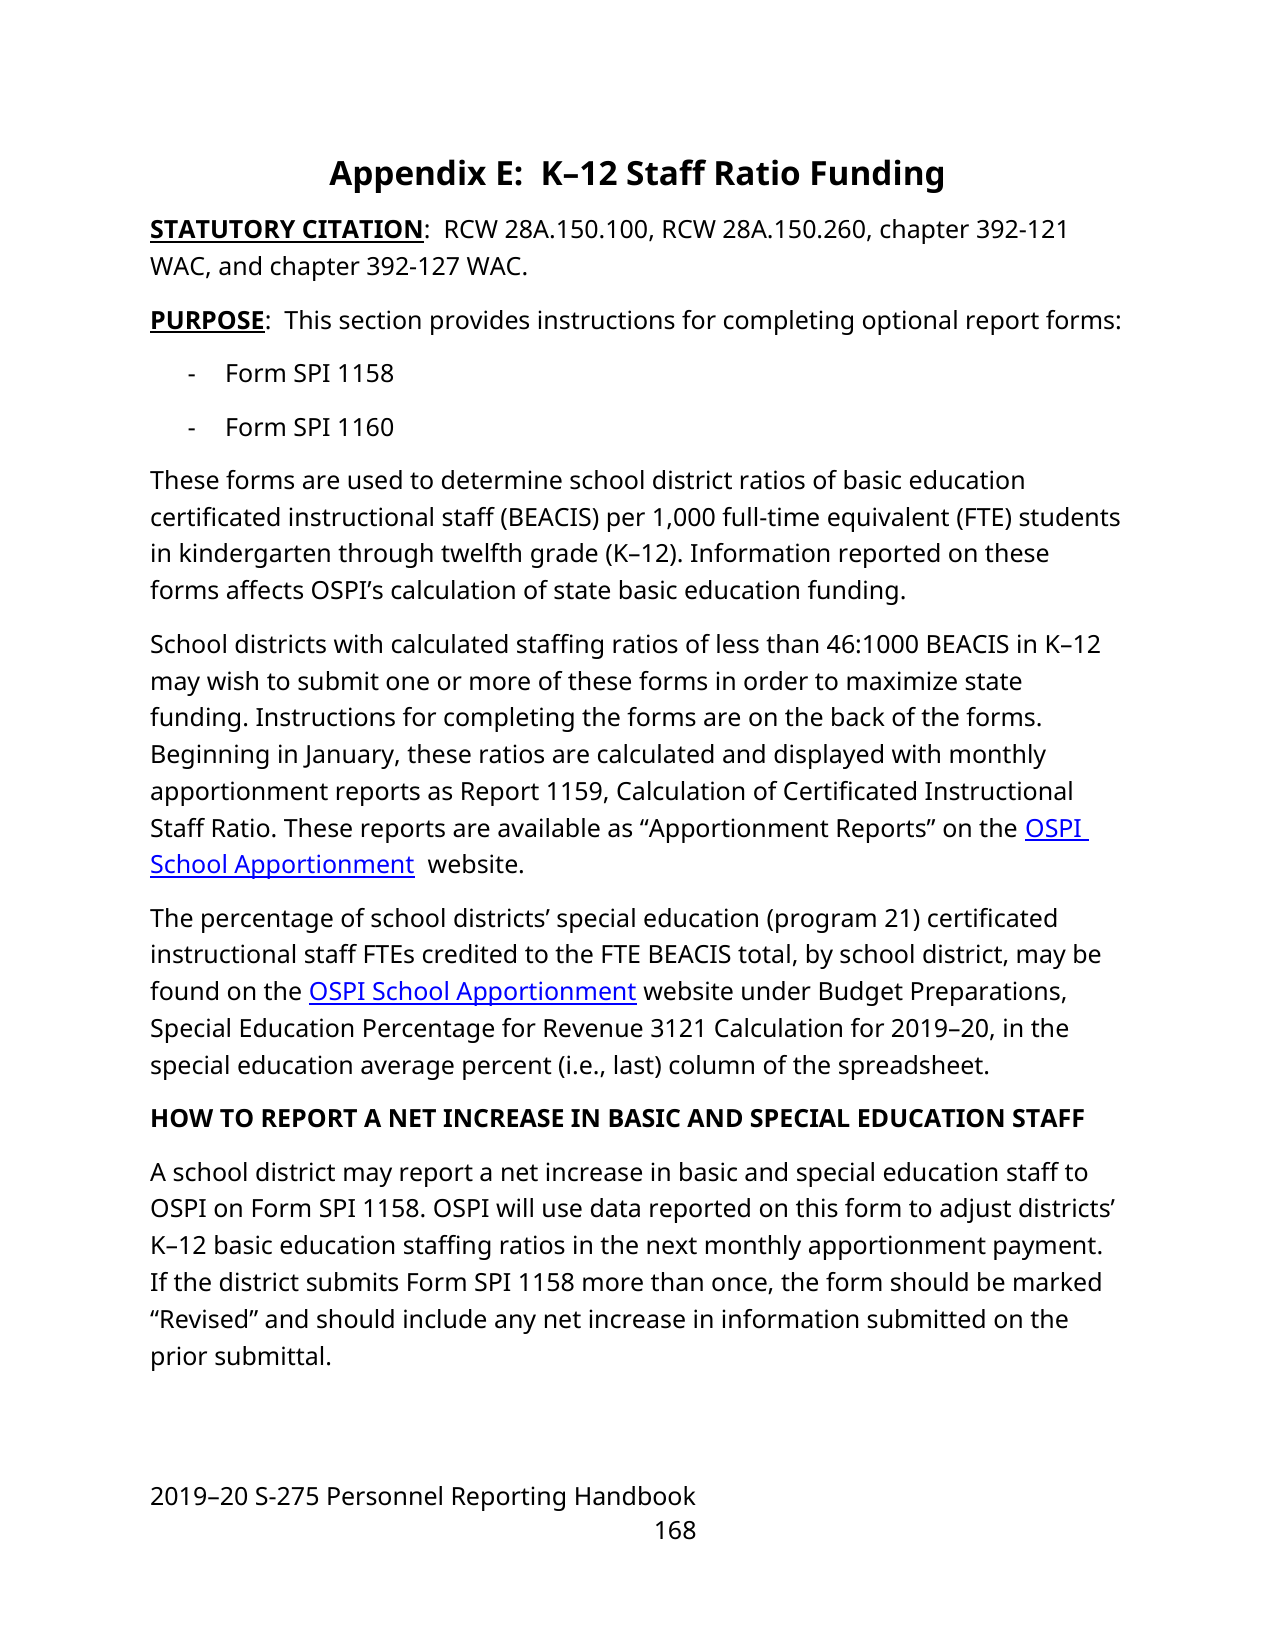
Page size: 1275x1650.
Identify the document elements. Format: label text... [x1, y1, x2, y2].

text HOW TO REPORT A NET INCREASE IN BASIC AND SPECIAL EDUCATION STAFF [150, 1101, 1125, 1135]
list Form SPI 1160 [187, 409, 1125, 443]
text These forms are used to determine school district ratios of basic education certificated instructional staff (BEACIS) per 1,000 full-time equivalent (FTE) students in kindergarten through twelfth grade (K–12). Information reported on these forms affects OSPI’s calculation of state basic education funding. [150, 463, 1125, 607]
text Appendix E: K–12 Staff Ratio Funding [150, 150, 1125, 195]
text STATUTORY CITATION: RCW 28A.150.100, RCW 28A.150.260, chapter 392-121 WAC, and chapter 392-127 WAC. [150, 212, 1125, 283]
text A school district may report a net increase in basic and special education staff to OSPI on Form SPI 1158. OSPI will use data reported on this form to adjust districts’ K–12 basic education staffing ratios in the next monthly apportionment payment. If the district submits Form SPI 1158 more than once, the form should be marked “Revised” and should include any net increase in information submitted on the prior submittal. [150, 1154, 1125, 1372]
text PURPOSE: This section provides instructions for completing optional report forms: [150, 302, 1125, 336]
text School districts with calculated staffing ratios of less than 46:1000 BEACIS in K–12 may wish to submit one or more of these forms in order to maximize state funding. Instructions for completing the forms are on the back of the forms. Beginning in January, these ratios are calculated and displayed with monthly apportionment reports as Report 1159, Calculation of Certificated Instructional Staff Ratio. These reports are available as “Apportionment Reports” on the OSPI School Apportionment website. [150, 626, 1125, 881]
list Form SPI 1158 [187, 356, 1125, 390]
text The percentage of school districts’ special education (program 21) certificated instructional staff FTEs credited to the FTE BEACIS total, by school district, may be found on the OSPI School Apportionment website under Budget Preparations, Special Education Percentage for Revenue 3121 Calculation for 2019–20, in the special education average percent (i.e., last) column of the spreadsheet. [150, 900, 1125, 1082]
